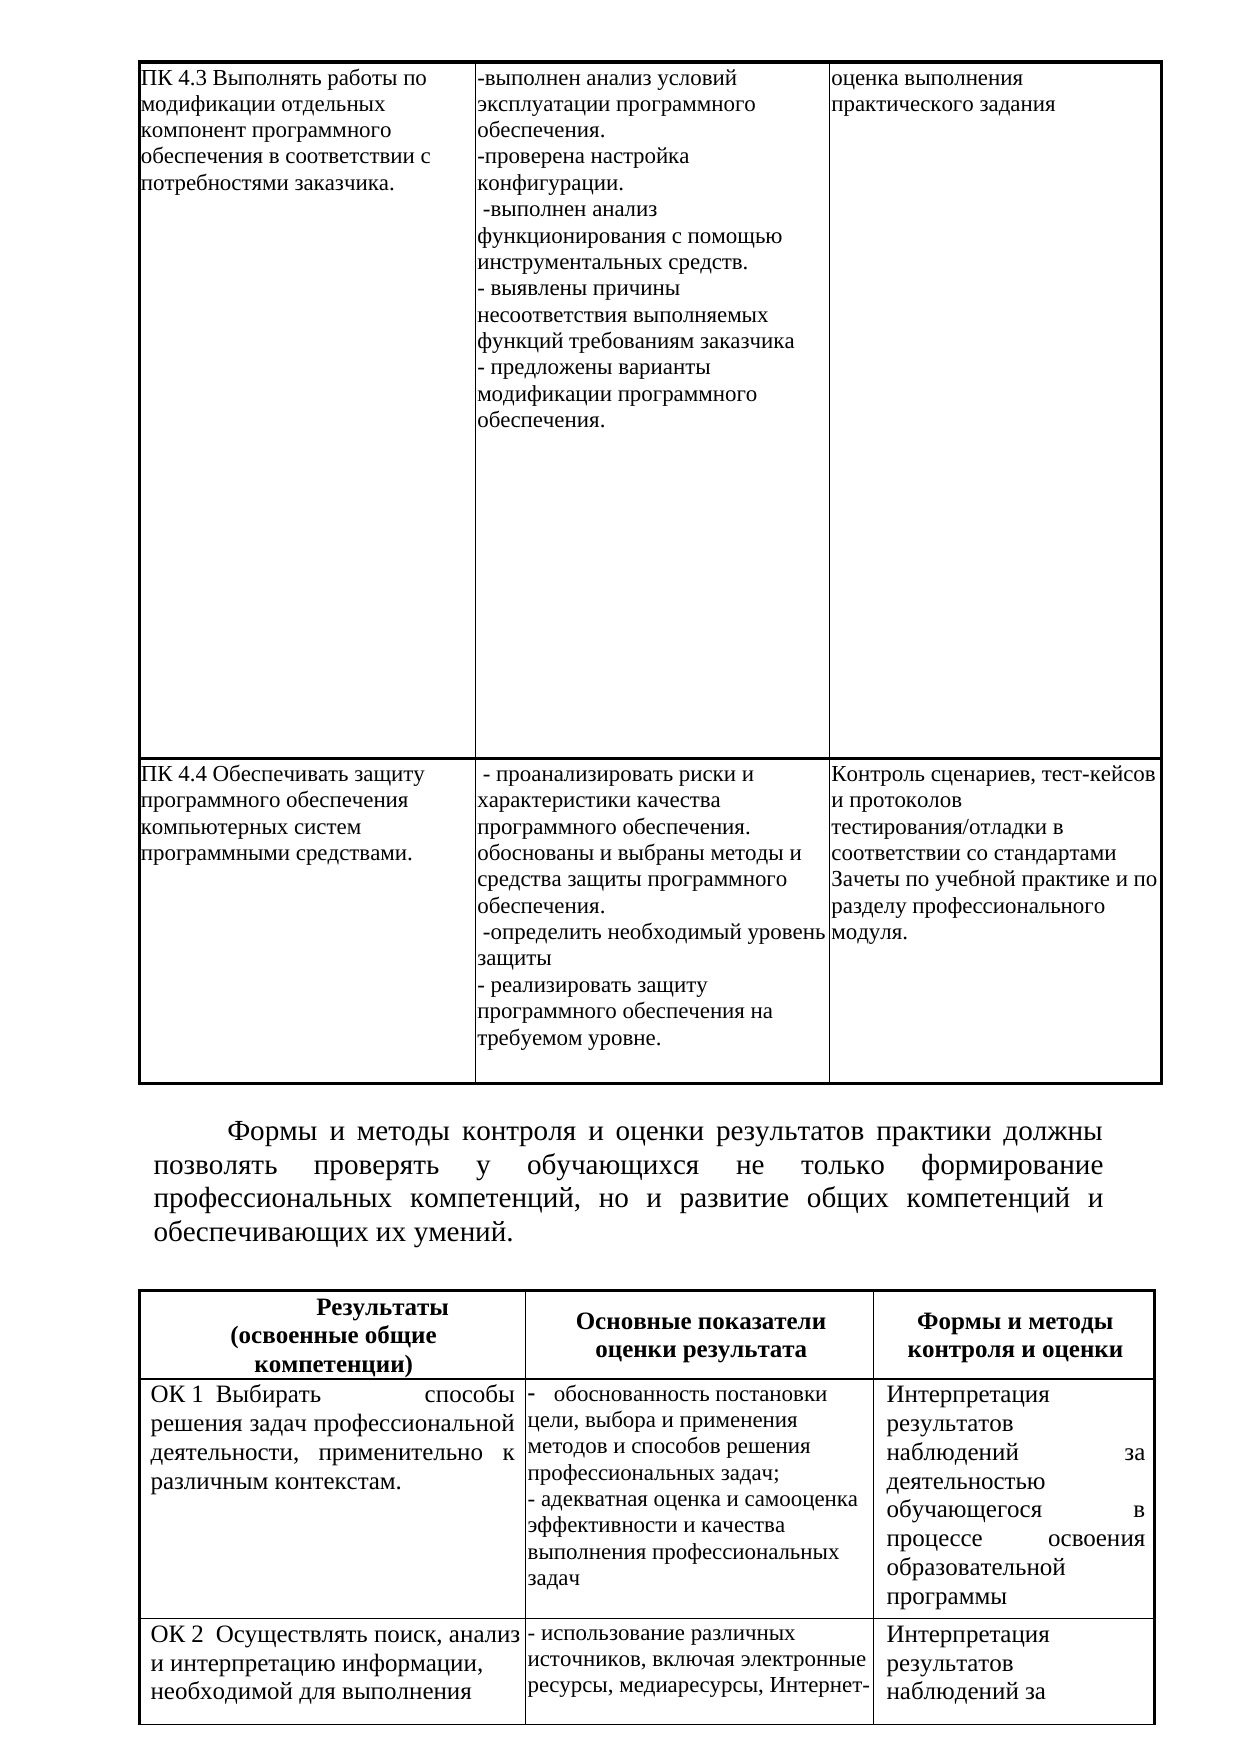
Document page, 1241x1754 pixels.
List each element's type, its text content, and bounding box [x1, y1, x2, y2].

text Формы и методы контроля и оценки результатов практики должны позволять проверять у обучающихся не только формирование профессиональных компетенций, но и развитие общих компетенций и обеспечивающих их умений. [153, 1113, 1104, 1247]
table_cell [526, 1619, 873, 1724]
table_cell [141, 1619, 525, 1724]
table_cell ПК 4.3 Выполнять работы по модификации отдельных компонент программного обеспечения в соответствии с потребностями заказчика. [141, 64, 475, 757]
table_cell ОК 1 Выбирать способы решения задач профессиональной деятельности, применительно к различным контекстам. [141, 1380, 525, 1618]
table_cell ПК 4.4 Обеспечивать защиту программного обеспечения компьютерных систем программными средствами. [141, 760, 475, 1082]
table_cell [874, 1380, 1153, 1618]
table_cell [830, 64, 1160, 757]
table_header Основные показатели оценки результата [526, 1292, 873, 1377]
table_cell -выполнен анализ условий эксплуатации программного обеспечения. -проверена настройка конфигурации. -выполнен анализ функционирования с помощью инструментальных средств. - выявлены причины несоответствия выполняемых функций требованиям заказчика - предложены варианты модификации программного обеспечения. [476, 64, 829, 757]
table_header Формы и методы контроля и оценки [874, 1292, 1153, 1377]
table_header Результаты (освоенные общие компетенции) [141, 1292, 525, 1377]
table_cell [874, 1619, 1153, 1724]
table_cell - проанализировать риски и характеристики качества программного обеспечения. обоснованы и выбраны методы и средства защиты программного обеспечения. -определить необходимый уровень защиты - реализировать защиту программного обеспечения на требуемом уровне. [476, 760, 829, 1082]
table_cell обоснованность постановки цели, выбора и применения методов и способов решения профессиональных задач; - адекватная оценка и самооценка эффективности и качества выполнения профессиональных задач [526, 1380, 873, 1618]
table_cell Контроль сценариев, тест-кейсов и протоколов тестирования/отладки в соответствии со стандартами Зачеты по учебной практике и по разделу профессионального модуля. [830, 760, 1160, 1082]
